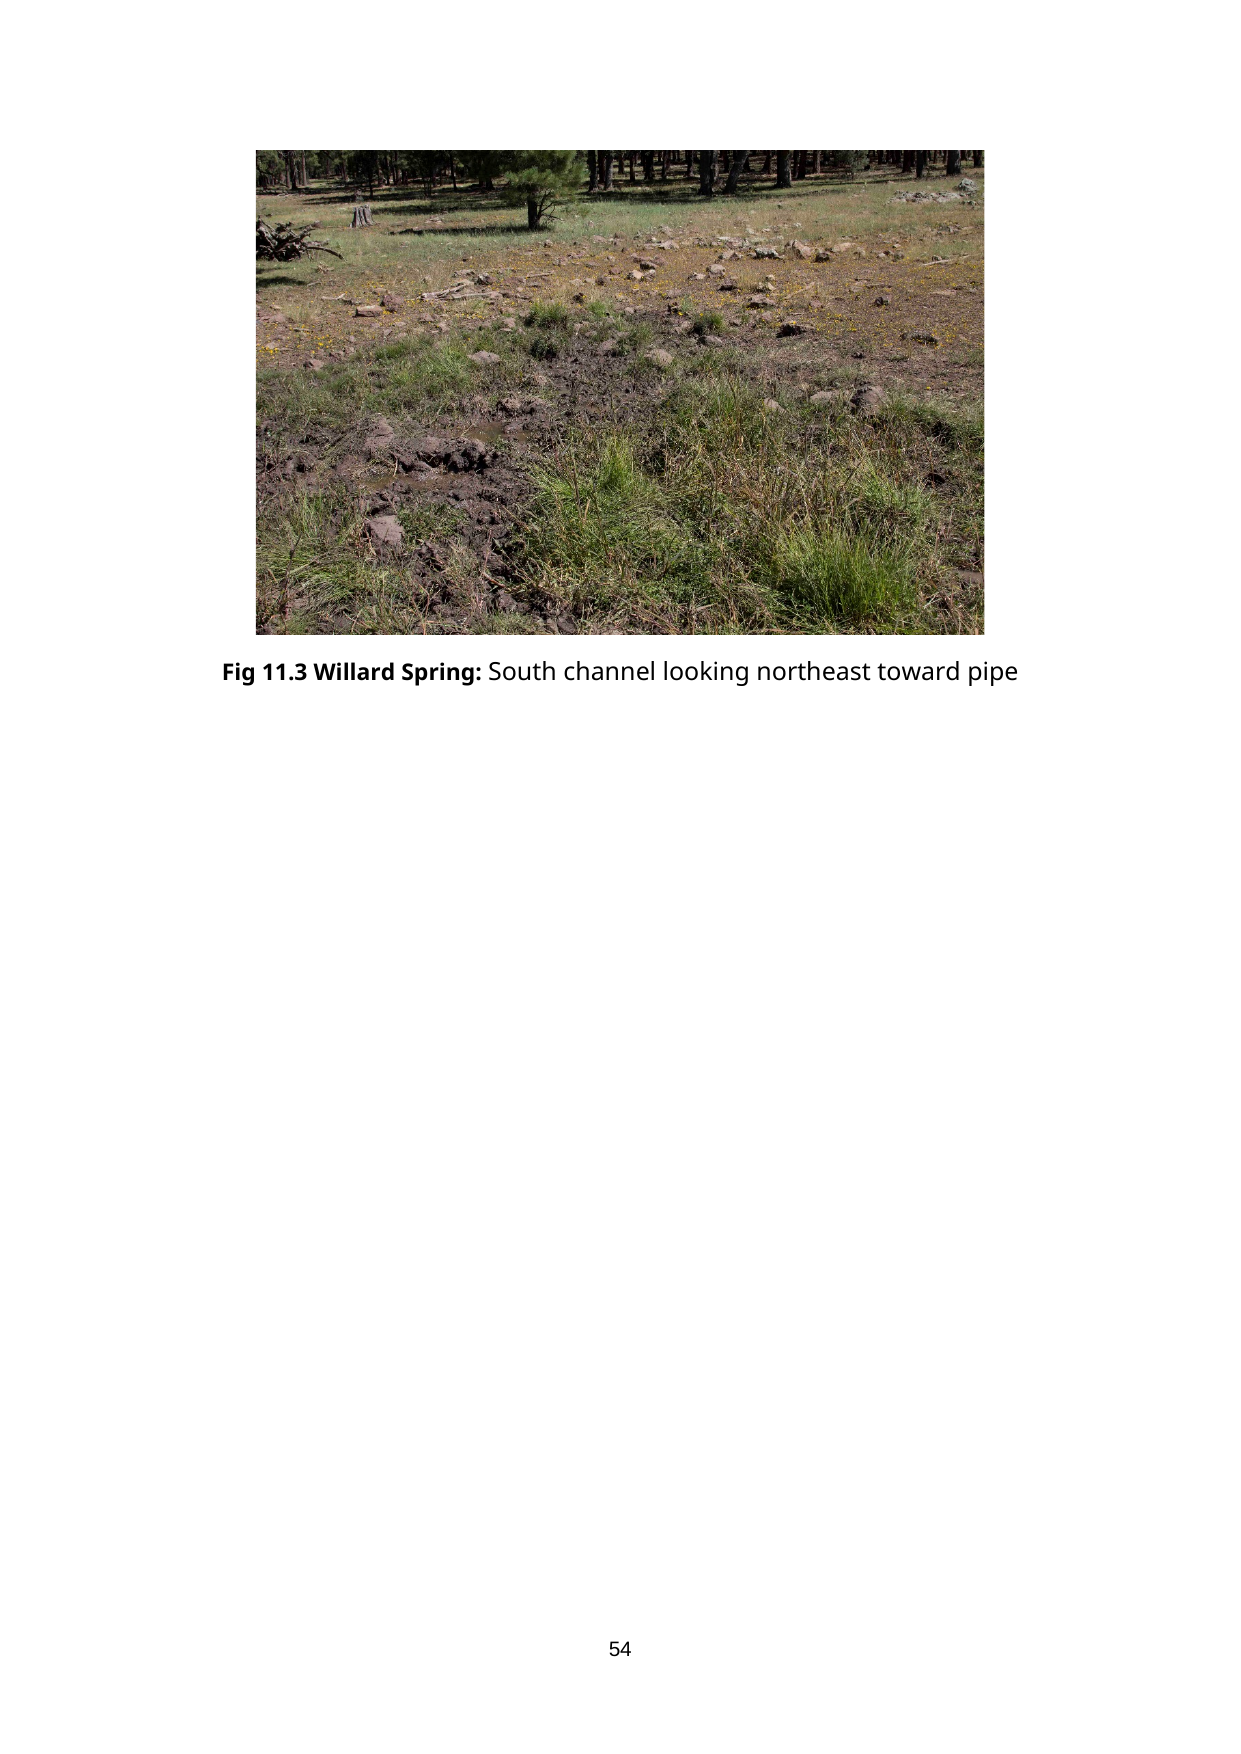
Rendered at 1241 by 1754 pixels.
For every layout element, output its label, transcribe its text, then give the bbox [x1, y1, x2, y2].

title Fig 11.3 Willard Spring: South channel looking northeast toward pipe [150, 653, 1090, 688]
picture [255, 150, 985, 635]
